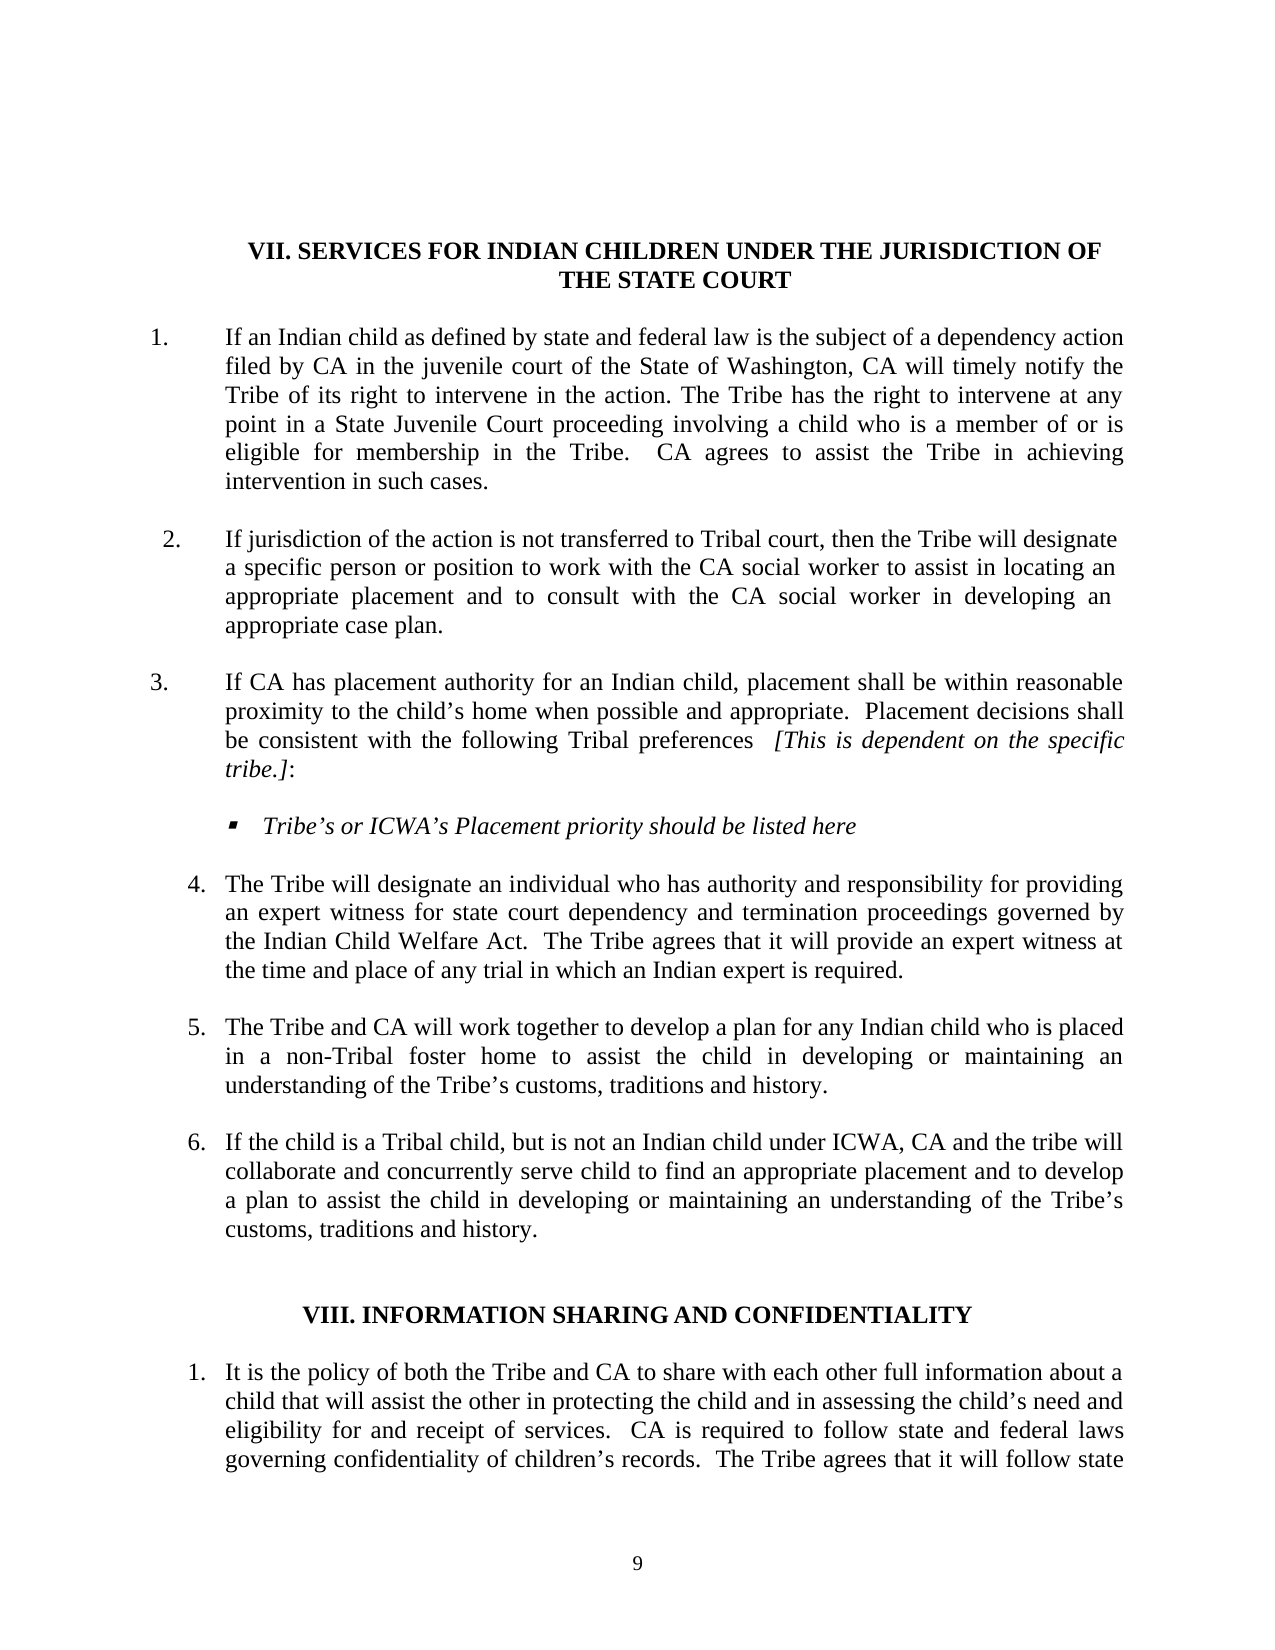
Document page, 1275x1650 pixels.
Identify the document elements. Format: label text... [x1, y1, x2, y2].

text 1. If an Indian child as defined by state and federal law is the subject of a dependency action filed by CA in the juvenile court of the State of Washington, CA will timely notify the Tribe of its right to intervene in the action. The Tribe has the right to intervene at any point in a State Juvenile Court proceeding involving a child who is a member of or is eligible for membership in the Tribe. CA agrees to assist the Tribe in achieving intervention in such cases. [150, 322, 1125, 495]
list If the child is a Tribal child, but is not an Indian child under ICWA, CA and the tribe will collaborate and concurrently serve child to find an appropriate placement and to develop a plan to assist the child in developing or maintaining an understanding of the Tribe’s customs, traditions and history. [187, 1127, 1125, 1242]
list The Tribe and CA will work together to develop a plan for any Indian child who is placed in a non-Tribal foster home to assist the child in developing or maintaining an understanding of the Tribe’s customs, traditions and history. [187, 1012, 1125, 1099]
list The Tribe will designate an individual who has authority and responsibility for providing an expert witness for state court dependency and termination proceedings governed by the Indian Child Welfare Act. The Tribe agrees that it will provide an expert witness at the time and place of any trial in which an Indian expert is required. [187, 869, 1125, 984]
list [187, 1357, 1125, 1472]
text 3. If CA has placement authority for an Indian child, placement shall be within reasonable proximity to the child’s home when possible and appropriate. Placement decisions shall be consistent with the following Tribal preferences [This is dependent on the specific tribe.]: [150, 667, 1125, 782]
subtitle VIII. information sharing and confidentiality [150, 1300, 1125, 1329]
subtitle VII. sERVICES FOR INDIAN CHILDREN UNDER THE jurisdiction of THE statE COurt [225, 236, 1125, 294]
text 2. If jurisdiction of the action is not transferred to Tribal court, then the Tribe will designate a specific person or position to work with the CA social worker to assist in locating an appropriate placement and to consult with the CA social worker in developing an appropriate case plan. [150, 524, 1125, 639]
list Tribe’s or ICWA’s Placement priority should be listed here [225, 811, 1125, 840]
